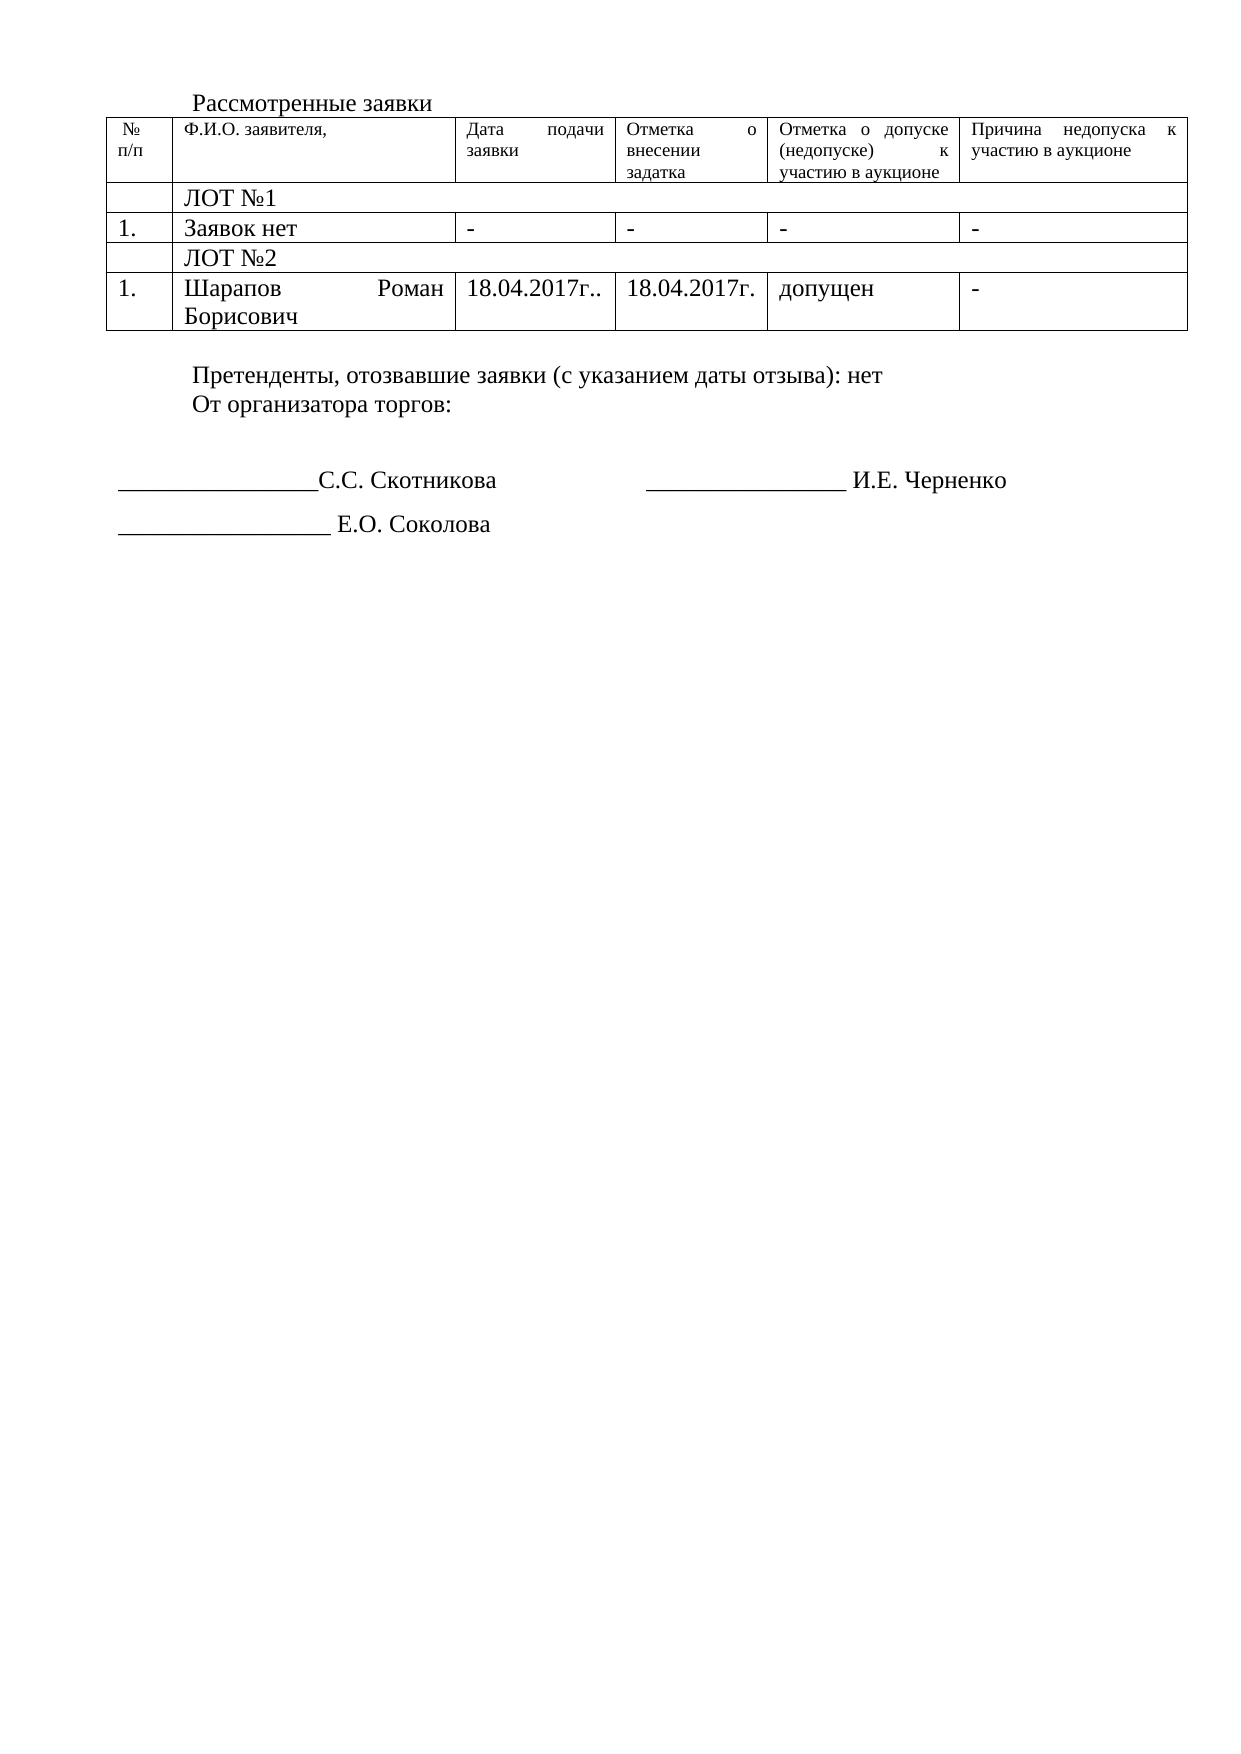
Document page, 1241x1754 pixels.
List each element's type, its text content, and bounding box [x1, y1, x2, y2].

table_cell Заявок нет [173, 213, 455, 242]
table_cell - [960, 213, 1187, 242]
table_cell 18.04.2017г.. [456, 273, 615, 330]
table_header ________________С.С. Скотникова _________________ Е.О. Соколова [107, 466, 635, 595]
table_header Причина недопуска к участию в аукционе [960, 118, 1187, 182]
table_header Отметка о внесении задатка [616, 118, 767, 182]
table_header ________________ И.Е. Черненко [635, 466, 1163, 595]
table_cell 1. [107, 213, 172, 242]
table_cell - [960, 273, 1187, 330]
table_cell [107, 183, 172, 212]
text Рассмотренные заявки [118, 88, 1152, 117]
table_cell ЛОТ №1 [173, 183, 1187, 212]
table_header Отметка о допуске (недопуске) к участию в аукционе [768, 118, 959, 182]
table_cell Шарапов Роман Борисович [173, 273, 455, 330]
table_cell 1. [107, 273, 172, 330]
text Претенденты, отозвавшие заявки (с указанием даты отзыва): нет [118, 360, 1152, 389]
table_cell ЛОТ №2 [173, 243, 1187, 272]
table_cell - [456, 213, 615, 242]
text От организатора торгов: [118, 389, 1152, 417]
table_header Дата подачи заявки [456, 118, 615, 182]
table_cell - [768, 213, 959, 242]
table_cell [107, 243, 172, 272]
table_cell - [616, 213, 767, 242]
table_header № п/п [107, 118, 172, 182]
table_header Ф.И.О. заявителя, [173, 118, 455, 182]
table_cell допущен [768, 273, 959, 330]
table_cell 18.04.2017г. [616, 273, 767, 330]
